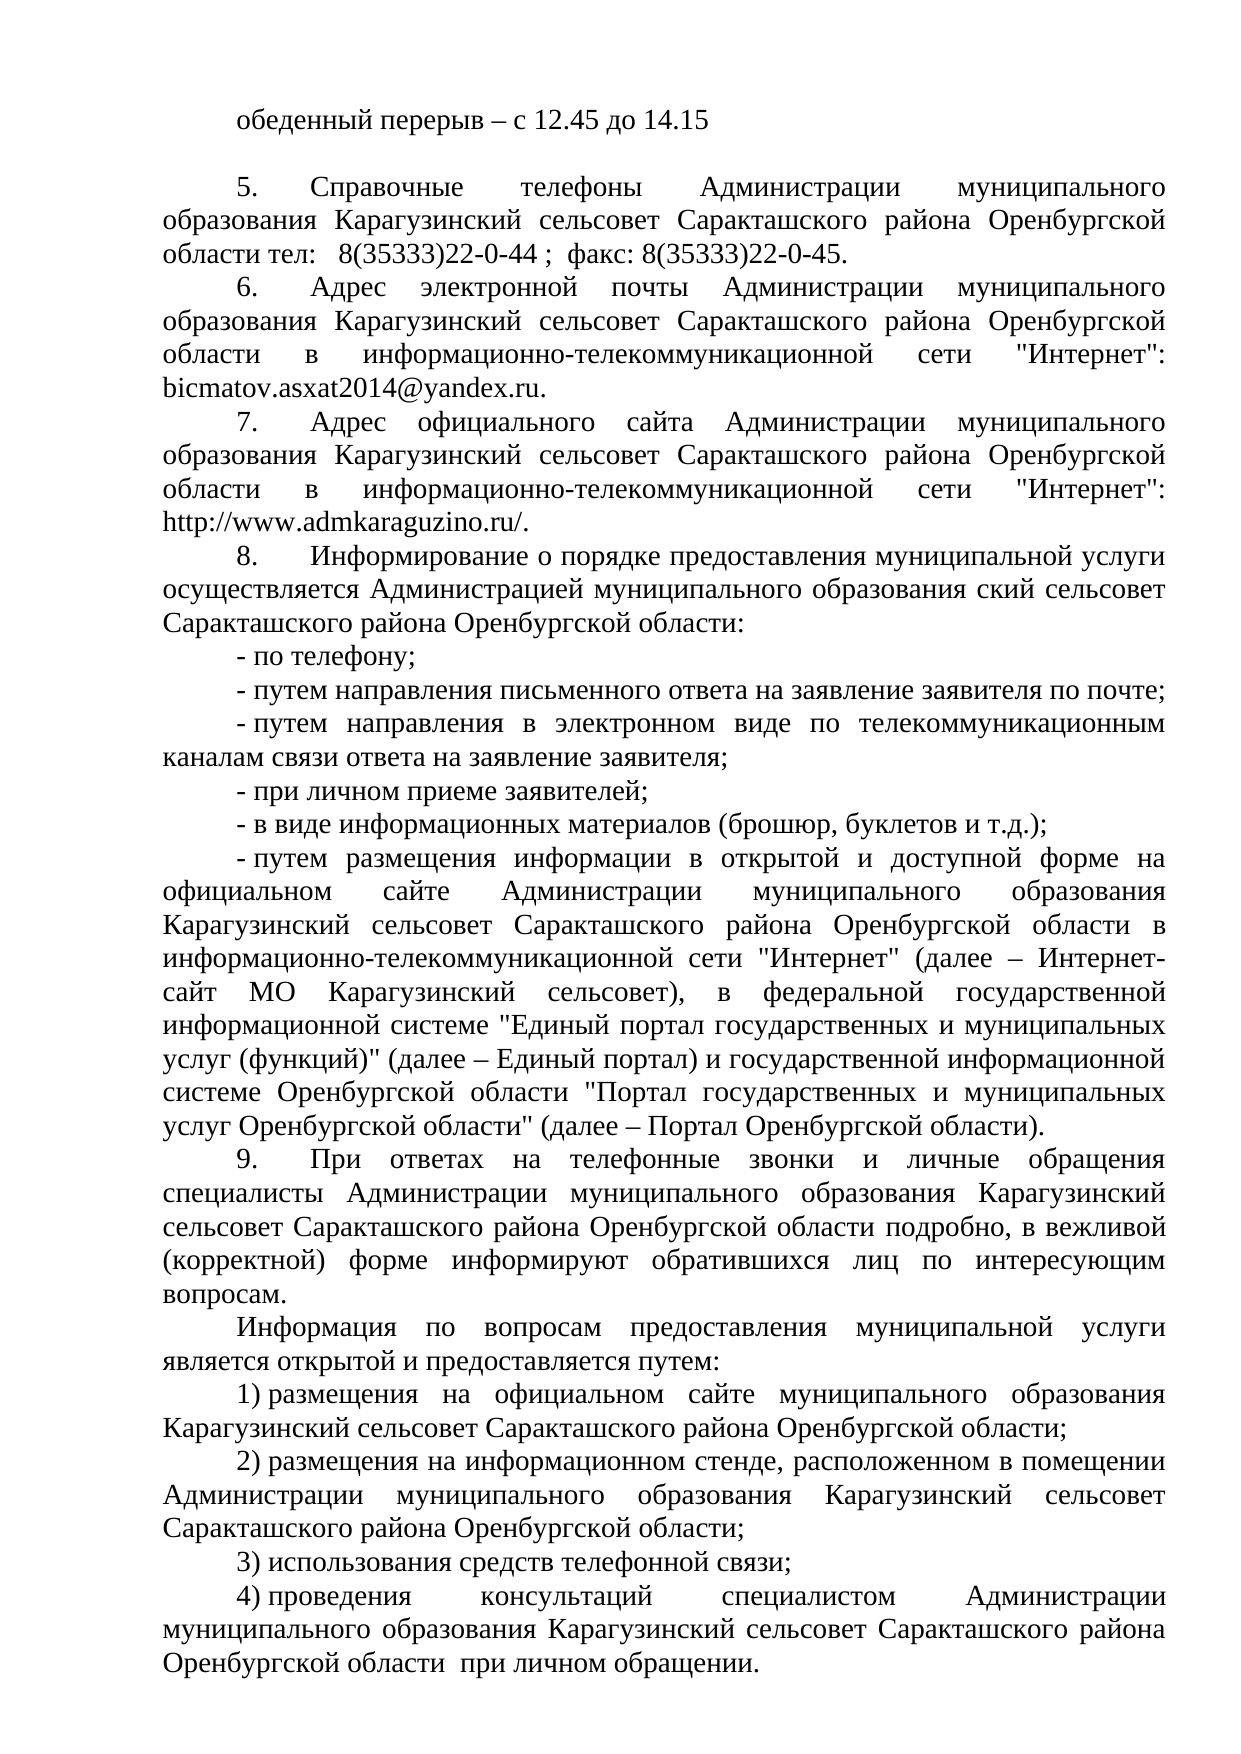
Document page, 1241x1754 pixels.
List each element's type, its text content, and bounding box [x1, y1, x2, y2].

text 6. Адрес электронной почты Администрации муниципального образования Карагузинский сельсовет Саракташского района Оренбургской области в информационно-телекоммуникационной сети "Интернет": bicmatov.asxat2014@yandex.ru. [162, 269, 1166, 404]
text Информация по вопросам предоставления муниципальной услуги является открытой и предоставляется путем: [162, 1309, 1166, 1376]
text - в виде информационных материалов (брошюр, буклетов и т.д.); [162, 806, 1166, 840]
text 2) размещения на информационном стенде, расположенном в помещении Администрации муниципального образования Карагузинский сельсовет Саракташского района Оренбургской области; [162, 1443, 1166, 1544]
text - путем направления письменного ответа на заявление заявителя по почте; [162, 672, 1166, 706]
text обеденный перерыв – с 12.45 до 14.15 [162, 102, 1166, 135]
list 4) проведения консультаций специалистом Администрации муниципального образования Карагузинский сельсовет Саракташского района Оренбургской области при личном обращении. [162, 1578, 1166, 1678]
text 9. При ответах на телефонные звонки и личные обращения специалисты Администрации муниципального образования Карагузинский сельсовет Саракташского района Оренбургской области подробно, в вежливой (корректной) форме информируют обратившихся лиц по интересующим вопросам. [162, 1142, 1166, 1309]
list 8. Информирование о порядке предоставления муниципальной услуги осуществляется Администрацией муниципального образования ский сельсовет Саракташского района Оренбургской области: [162, 538, 1166, 638]
text - путем направления в электронном виде по телекоммуникационным каналам связи ответа на заявление заявителя; [162, 706, 1166, 773]
text - путем размещения информации в открытой и доступной форме на официальном сайте Администрации муниципального образования Карагузинский сельсовет Саракташского района Оренбургской области в информационно-телекоммуникационной сети "Интернет" (далее – Интернет-сайт МО Карагузинский сельсовет), в федеральной государственной информационной системе "Единый портал государственных и муниципальных услуг (функций)" (далее – Единый портал) и государственной информационной системе Оренбургской области "Портал государственных и муниципальных услуг Оренбургской области" (далее – Портал Оренбургской области). [162, 840, 1166, 1142]
text 1) размещения на официальном сайте муниципального образования Карагузинский сельсовет Саракташского района Оренбургской области; [162, 1376, 1166, 1443]
text 5. Справочные телефоны Администрации муниципального образования Карагузинский сельсовет Саракташского района Оренбургской области тел: 8(35333)22-0-44 ; факс: 8(35333)22-0-45. [162, 169, 1166, 269]
text - по телефону; [162, 638, 1166, 672]
text 7. Адрес официального сайта Администрации муниципального образования Карагузинский сельсовет Саракташского района Оренбургской области в информационно-телекоммуникационной сети "Интернет": http://www.admkaraguzino.ru/. [162, 404, 1166, 538]
text - при личном приеме заявителей; [162, 773, 1166, 806]
text 3) использования средств телефонной связи; [162, 1544, 1166, 1578]
